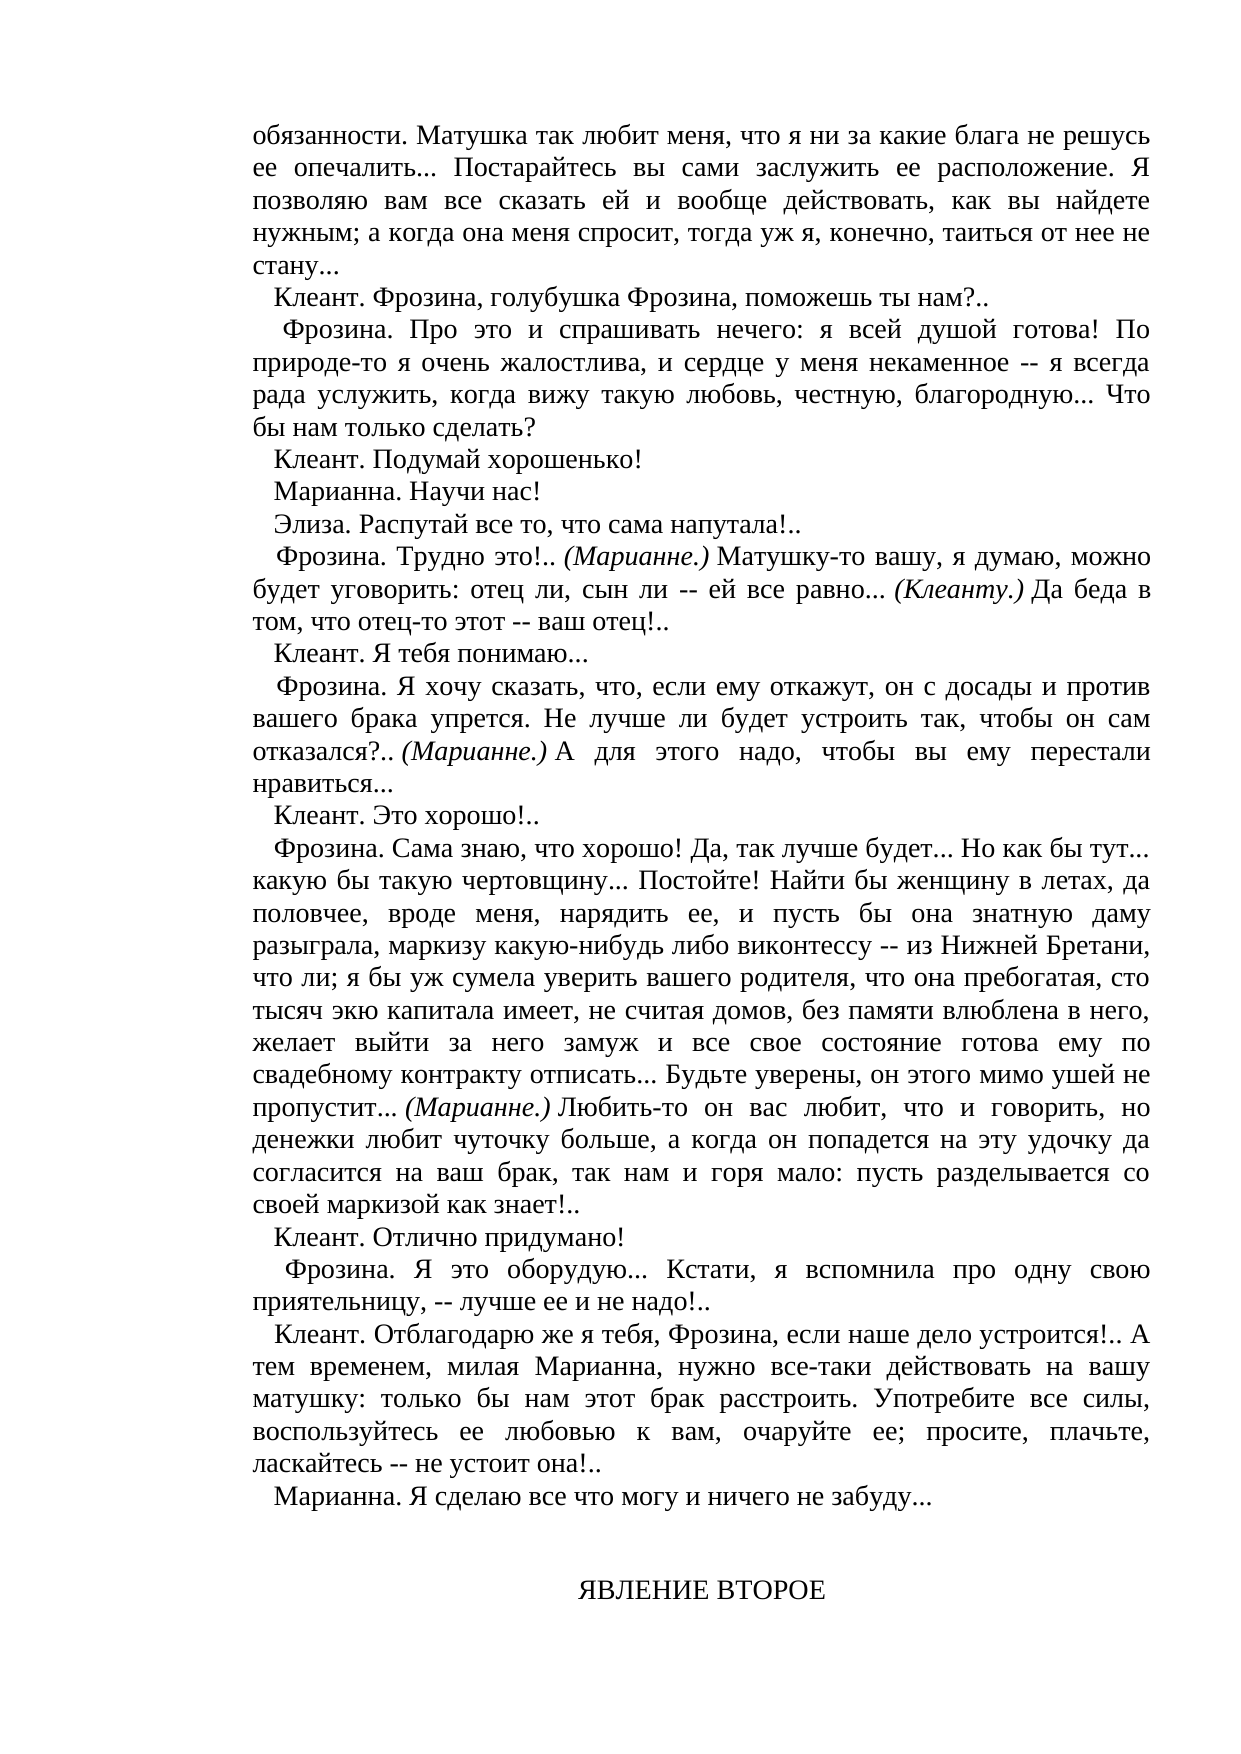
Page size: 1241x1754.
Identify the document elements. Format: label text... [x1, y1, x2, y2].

text Марианна. Я сделаю все что могу и ничего не забуду... [252, 1479, 1152, 1511]
text Марианна. Научи нас! [252, 474, 1152, 507]
text Клеант. Это хорошо!.. [252, 798, 1152, 831]
text Клеант. Подумай хорошенько! [252, 442, 1152, 474]
text Фрозина. Про это и спрашивать нечего: я всей душой готова! По природе-то я очень жалостлива, и сердце у меня некаменное -- я всегда рада услужить, когда вижу такую любовь, честную, благородную... Что бы нам только сделать? [252, 312, 1152, 442]
text Фрозина. Я это оборудую... Кстати, я вспомнила про одну свою приятельницу, -- лучше ее и не надо!.. [252, 1252, 1152, 1317]
text Клеант. Отблагодарю же я тебя, Фрозина, если наше дело устроится!.. А тем временем, милая Марианна, нужно все-таки действовать на вашу матушку: только бы нам этот брак расстроить. Употребите все силы, воспользуйтесь ее любовью к вам, очаруйте ее; просите, плачьте, ласкайтесь -- не устоит она!.. [252, 1317, 1152, 1479]
text Фрозина. Трудно это!.. (Марианне.) Матушку-то вашу, я думаю, можно будет уговорить: отец ли, сын ли -- ей все равно... (Клеанту.) Да беда в том, что отец-то этот -- ваш отец!.. [252, 539, 1152, 636]
text Клеант. Фрозина, голубушка Фрозина, поможешь ты нам?.. [252, 280, 1152, 312]
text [252, 118, 1152, 280]
text ЯВЛЕНИЕ ВТОРОЕ [252, 1573, 1152, 1605]
text Фрозина. Сама знаю, что хорошо! Да, так лучше будет... Но как бы тут... какую бы такую чертовщину... Постойте! Найти бы женщину в летах, да половчее, вроде меня, нарядить ее, и пусть бы она знатную даму разыграла, маркизу какую-нибудь либо виконтессу -- из Нижней Бретани, что ли; я бы уж сумела уверить вашего родителя, что она пребогатая, сто тысяч экю капитала имеет, не считая домов, без памяти влюблена в него, желает выйти за него замуж и все свое состояние готова ему по свадебному контракту отписать... Будьте уверены, он этого мимо ушей не пропустит... (Марианне.) Любить-то он вас любит, что и говорить, но денежки любит чуточку больше, а когда он попадется на эту удочку да согласится на ваш брак, так нам и горя мало: пусть разделывается со своей маркизой как знает!.. [252, 831, 1152, 1219]
text Клеант. Отлично придумано! [252, 1219, 1152, 1252]
text Элиза. Распутай все то, что сама напутала!.. [252, 507, 1152, 539]
text Фрозина. Я хочу сказать, что, если ему откажут, он с досады и против вашего брака упрется. Не лучше ли будет устроить так, чтобы он сам отказался?.. (Марианне.) А для этого надо, чтобы вы ему перестали нравиться... [252, 669, 1152, 798]
text Клеант. Я тебя понимаю... [252, 636, 1152, 669]
